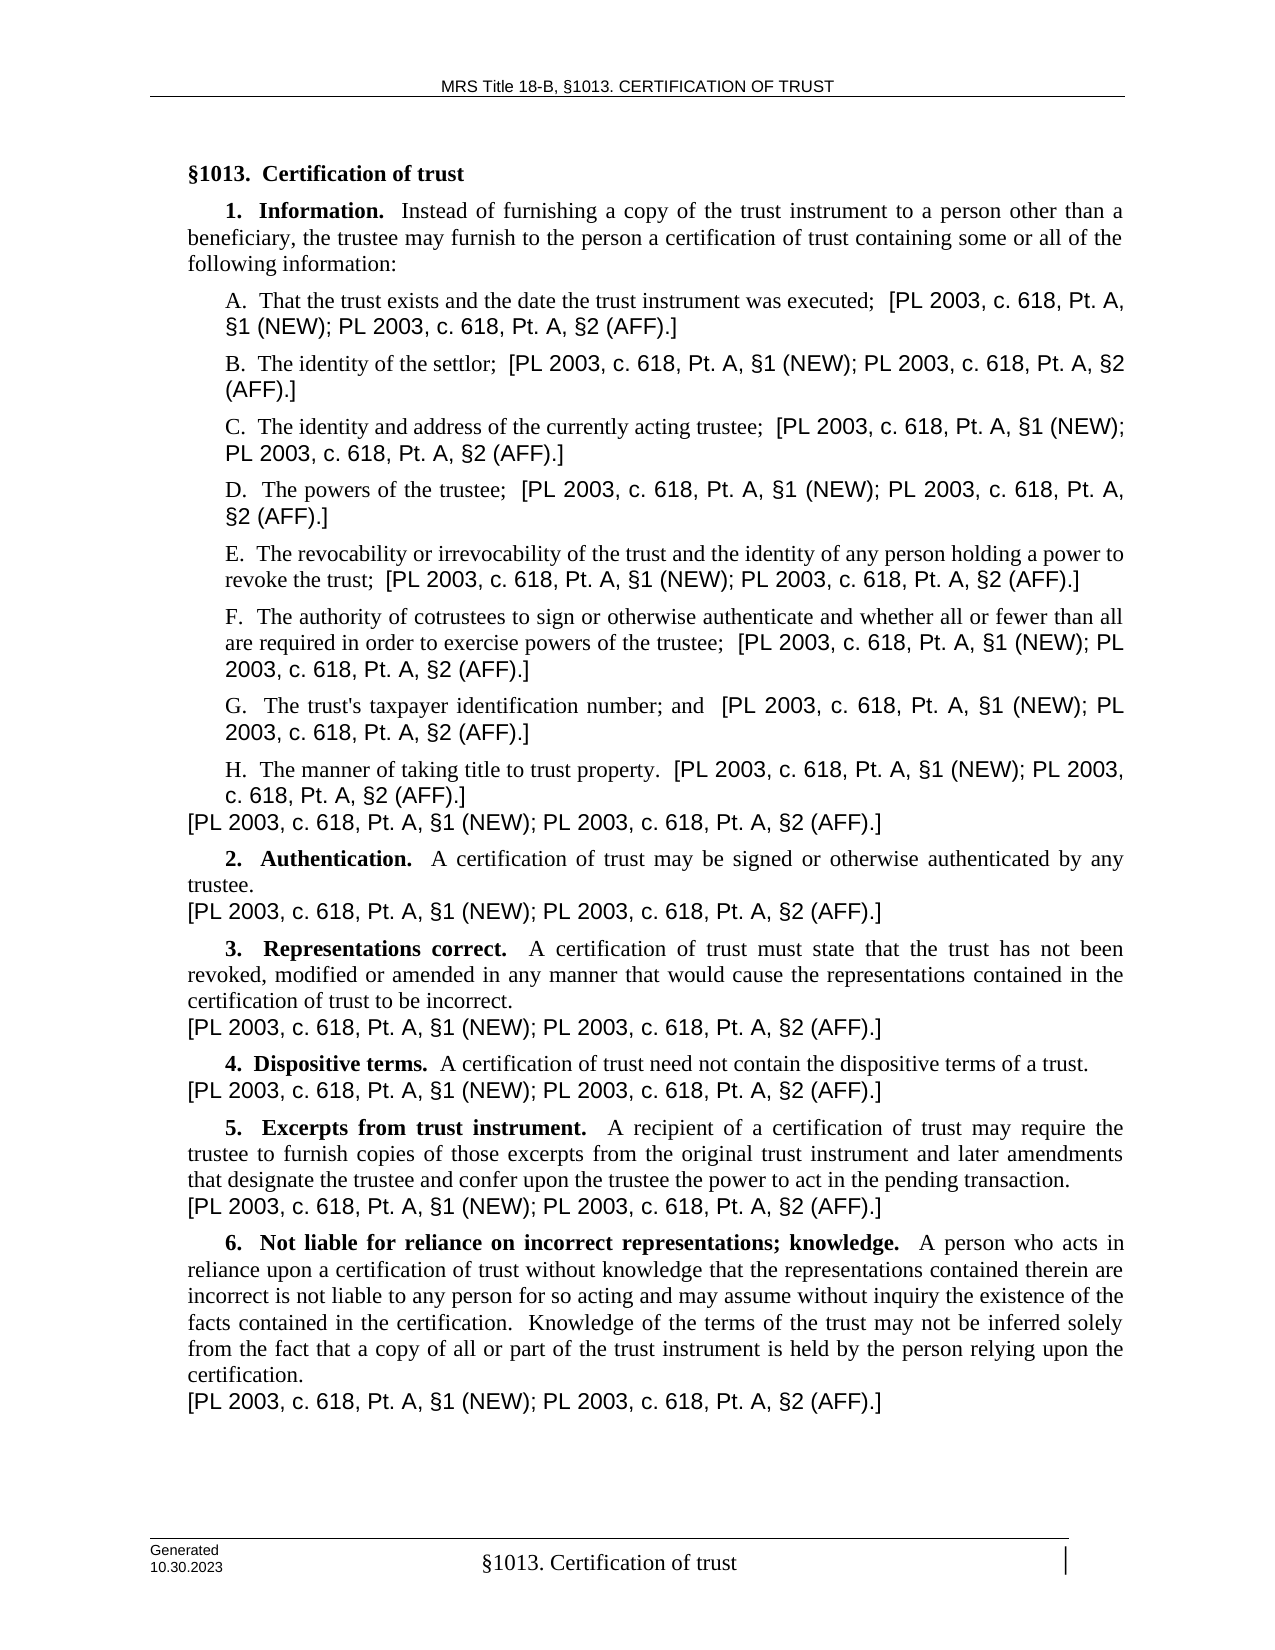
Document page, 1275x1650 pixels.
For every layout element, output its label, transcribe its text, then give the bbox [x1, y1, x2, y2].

text [PL 2003, c. 618, Pt. A, §1 (NEW); PL 2003, c. 618, Pt. A, §2 (AFF).] [187, 1193, 1125, 1219]
text [PL 2003, c. 618, Pt. A, §1 (NEW); PL 2003, c. 618, Pt. A, §2 (AFF).] [187, 1014, 1125, 1040]
text §1013. Certification of trust [187, 160, 1125, 187]
text 6. Not liable for reliance on incorrect representations; knowledge. A person who acts in reliance upon a certification of trust without knowledge that the representations contained therein are incorrect is not liable to any person for so acting and may assume without inquiry the existence of the facts contained in the certification. Knowledge of the terms of the trust may not be inferred solely from the fact that a copy of all or part of the trust instrument is held by the person relying upon the certification. [187, 1229, 1125, 1388]
text 4. Dispositive terms. A certification of trust need not contain the dispositive terms of a trust. [187, 1051, 1125, 1077]
text [PL 2003, c. 618, Pt. A, §1 (NEW); PL 2003, c. 618, Pt. A, §2 (AFF).] [187, 1388, 1125, 1414]
text H. The manner of taking title to trust property. [PL 2003, c. 618, Pt. A, §1 (NEW); PL 2003, c. 618, Pt. A, §2 (AFF).] [225, 756, 1125, 808]
text D. The powers of the trustee; [PL 2003, c. 618, Pt. A, §1 (NEW); PL 2003, c. 618, Pt. A, §2 (AFF).] [225, 476, 1125, 529]
text 3. Representations correct. A certification of trust must state that the trust has not been revoked, modified or amended in any manner that would cause the representations contained in the certification of trust to be incorrect. [187, 935, 1125, 1014]
text 1. Information. Instead of furnishing a copy of the trust instrument to a person other than a beneficiary, the trustee may furnish to the person a certification of trust containing some or all of the following information: [187, 197, 1125, 276]
text C. The identity and address of the currently acting trustee; [PL 2003, c. 618, Pt. A, §1 (NEW); PL 2003, c. 618, Pt. A, §2 (AFF).] [225, 413, 1125, 466]
text A. That the trust exists and the date the trust instrument was executed; [PL 2003, c. 618, Pt. A, §1 (NEW); PL 2003, c. 618, Pt. A, §2 (AFF).] [225, 287, 1125, 339]
text B. The identity of the settlor; [PL 2003, c. 618, Pt. A, §1 (NEW); PL 2003, c. 618, Pt. A, §2 (AFF).] [225, 350, 1125, 403]
text [PL 2003, c. 618, Pt. A, §1 (NEW); PL 2003, c. 618, Pt. A, §2 (AFF).] [187, 1077, 1125, 1103]
text 2. Authentication. A certification of trust may be signed or otherwise authenticated by any trustee. [187, 845, 1125, 898]
text [PL 2003, c. 618, Pt. A, §1 (NEW); PL 2003, c. 618, Pt. A, §2 (AFF).] [187, 898, 1125, 924]
text 5. Excerpts from trust instrument. A recipient of a certification of trust may require the trustee to furnish copies of those excerpts from the original trust instrument and later amendments that designate the trustee and confer upon the trustee the power to act in the pending transaction. [187, 1114, 1125, 1193]
text [PL 2003, c. 618, Pt. A, §1 (NEW); PL 2003, c. 618, Pt. A, §2 (AFF).] [187, 808, 1125, 835]
text G. The trust's taxpayer identification number; and [PL 2003, c. 618, Pt. A, §1 (NEW); PL 2003, c. 618, Pt. A, §2 (AFF).] [225, 692, 1125, 745]
text E. The revocability or irrevocability of the trust and the identity of any person holding a power to revoke the trust; [PL 2003, c. 618, Pt. A, §1 (NEW); PL 2003, c. 618, Pt. A, §2 (AFF).] [225, 539, 1125, 592]
text F. The authority of cotrustees to sign or otherwise authenticate and whether all or fewer than all are required in order to exercise powers of the trustee; [PL 2003, c. 618, Pt. A, §1 (NEW); PL 2003, c. 618, Pt. A, §2 (AFF).] [225, 603, 1125, 682]
